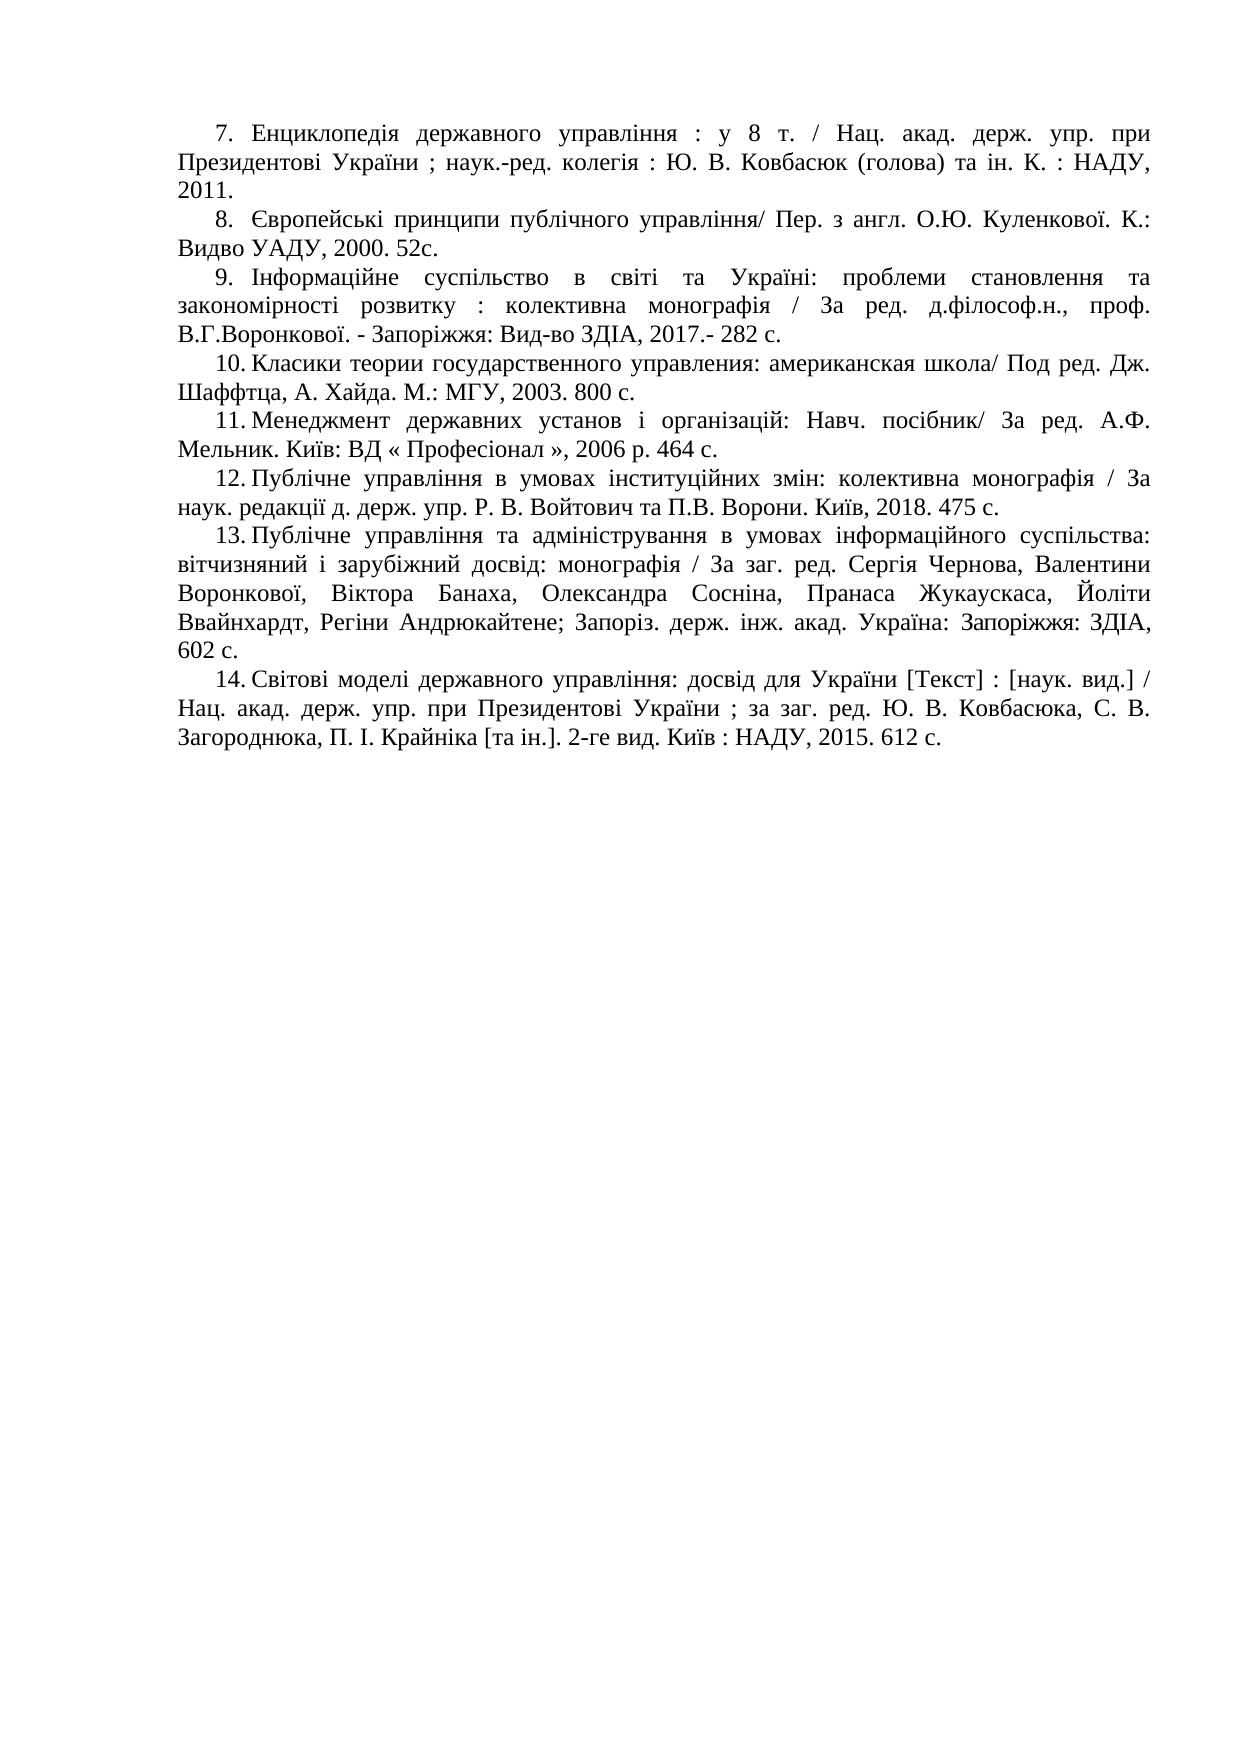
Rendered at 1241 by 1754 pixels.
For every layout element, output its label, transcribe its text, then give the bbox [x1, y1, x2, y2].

list Публічне управління в умовах інституційних змін: колективна монографія / За наук. редакції д. держ. упр. Р. В. Войтович та П.В. Ворони. Київ, 2018. 475 с. [177, 463, 1152, 521]
list Європейські принципи публічного управління/ Пер. з англ. О.Ю. Куленкової. К.: Видво УАДУ, 2000. 52с. [177, 204, 1152, 262]
list Світові моделі державного управління: досвід для України [Текст] : [наук. вид.] / Нац. акад. держ. упр. при Президентові України ; за заг. ред. Ю. В. Ковбасюка, С. В. Загороднюка, П. І. Крайніка [та ін.]. 2-ге вид. Київ : НАДУ, 2015. 612 с. [177, 664, 1152, 751]
list Інформаційне суспільство в світі та Україні: проблеми становлення та закономірності розвитку : колективна монографія / За ред. д.філософ.н., проф. В.Г.Воронкової. - Запоріжжя: Вид-во ЗДІА, 2017.- 282 с. [177, 262, 1152, 348]
list Менеджмент державних установ і організацій: Навч. посібник/ За ред. А.Ф. Мельник. Київ: ВД « Професіонал », 2006 р. 464 с. [177, 406, 1152, 463]
list Класики теории государственного управления: американская школа/ Под ред. Дж. Шаффтца, А. Хайда. М.: МГУ, 2003. 800 с. [177, 348, 1152, 406]
list Енциклопедія державного управління : у 8 т. / Нац. акад. держ. упр. при Президентові України ; наук.-ред. колегія : Ю. В. Ковбасюк (голова) та ін. К. : НАДУ, 2011. [177, 118, 1152, 204]
list Публічне управління та адміністрування в умовах інформаційного суспільства: вітчизняний і зарубіжний досвід: монографія / За заг. ред. Сергія Чернова, Валентини Воронкової, Віктора Банаха, Олександра Сосніна, Пранаса Жукаускаса, Йоліти Ввайнхардт, Регіни Андрюкайтене; Запоріз. держ. інж. акад. Україна: Запоріжжя: ЗДІА, 602 с. [177, 521, 1152, 664]
